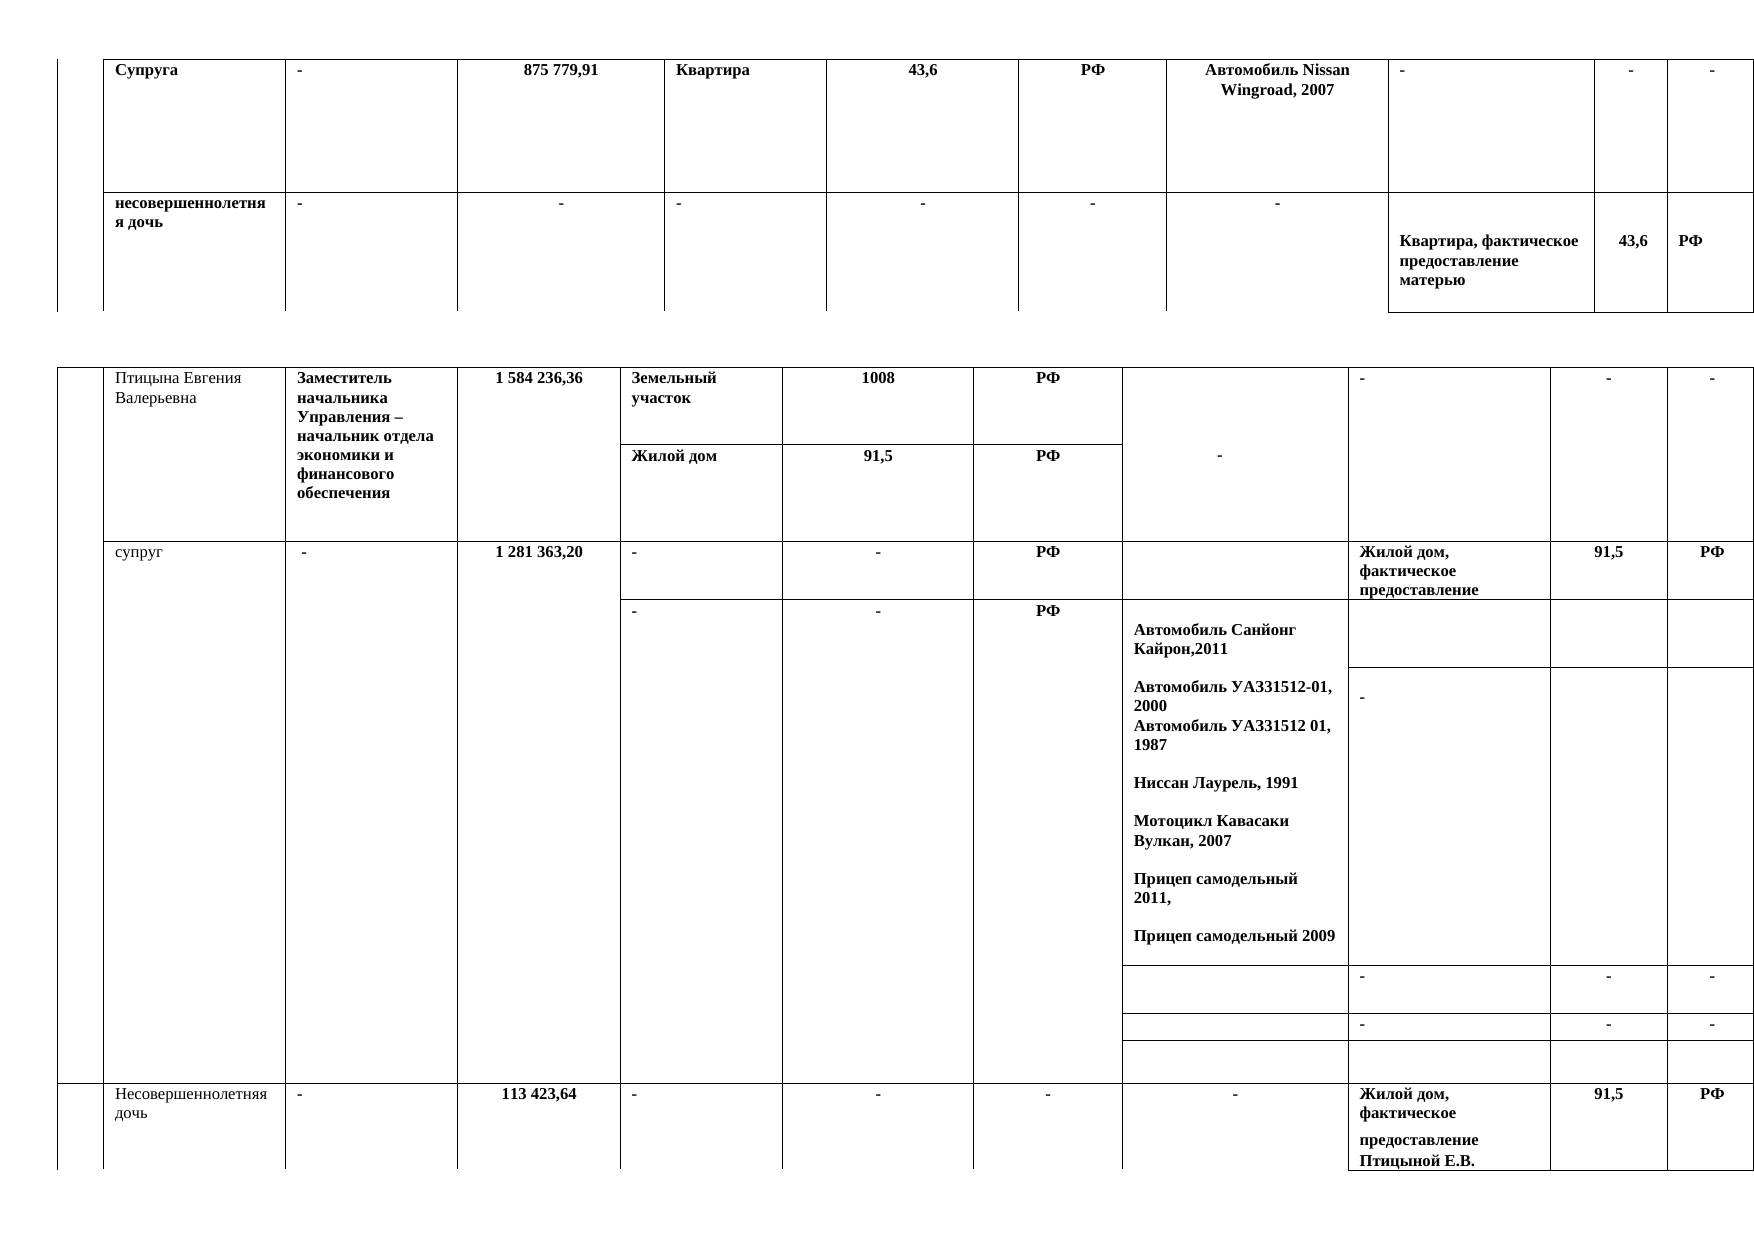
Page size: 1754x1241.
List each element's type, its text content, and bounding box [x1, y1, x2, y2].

table_cell - [1668, 60, 1753, 192]
table_cell - [286, 193, 457, 312]
table_cell - [1551, 966, 1667, 1012]
table_cell Жилой дом, фактическое предоставление [1349, 542, 1550, 599]
table_cell - [1019, 193, 1167, 312]
table_cell РФ [974, 445, 1122, 541]
table_cell 113 423,64 [458, 1084, 620, 1170]
table_cell 91,5 [783, 445, 973, 541]
table_cell [1668, 600, 1753, 667]
table_cell РФ [974, 600, 1122, 1083]
table_cell супруг [104, 542, 285, 1083]
table_cell [1123, 1014, 1348, 1040]
table_cell - [286, 60, 457, 192]
table_header 1008 [783, 368, 973, 444]
table_header РФ [974, 368, 1122, 444]
table_header 1 584 236,36 [458, 368, 620, 541]
table_cell - [974, 1084, 1122, 1170]
table_header - [1123, 368, 1348, 541]
table_cell Несовершеннолетняя дочь [104, 1084, 286, 1170]
table_cell - [1122, 1084, 1348, 1170]
table_cell Жилой дом [621, 445, 782, 541]
table_cell [1551, 600, 1667, 667]
table_cell РФ [1019, 60, 1166, 192]
table_header - [1551, 368, 1667, 541]
table_header - [1349, 368, 1550, 541]
table_cell [1349, 1041, 1550, 1083]
table_cell Квартира [665, 60, 826, 192]
table_cell - [620, 1084, 783, 1170]
table_cell - [665, 193, 827, 312]
table_cell - [1595, 60, 1667, 192]
table_cell - [783, 1084, 974, 1170]
table_cell [1668, 668, 1753, 964]
table_cell - [1167, 193, 1388, 312]
table_cell - [827, 193, 1019, 312]
table_cell [1123, 1041, 1348, 1083]
table_cell 875 779,91 [458, 60, 664, 192]
table_header Заместитель начальника Управления – начальник отдела экономики и финансового обеспечения [286, 368, 457, 541]
table_header Птицына Евгения Валерьевна [104, 368, 285, 541]
table_cell - [286, 542, 457, 1083]
table_cell - [1668, 1014, 1753, 1040]
table_cell [1349, 600, 1550, 667]
table_cell [1668, 1041, 1753, 1083]
table_cell РФ [974, 542, 1122, 599]
table_cell Супруга [104, 60, 285, 192]
table_cell - [1349, 668, 1550, 964]
table_cell [58, 1084, 103, 1170]
table_cell - [1551, 1014, 1667, 1040]
table_cell несовершеннолетняя дочь [104, 193, 286, 312]
table_header Земельный участок [621, 368, 782, 444]
table_cell 91,5 [1551, 542, 1667, 599]
table_cell - [1349, 1014, 1550, 1040]
table_cell [1123, 966, 1348, 1012]
table_cell - [286, 1084, 457, 1170]
table_cell 43,6 [827, 60, 1018, 192]
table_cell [1349, 1084, 1550, 1170]
table_cell - [783, 600, 973, 1083]
table_header [58, 368, 103, 1083]
table_cell - [458, 193, 664, 312]
table_cell [1551, 668, 1667, 964]
table_cell - [783, 542, 973, 599]
table_cell [1123, 542, 1348, 599]
table_cell [1551, 1041, 1667, 1083]
table_cell РФ [1668, 542, 1753, 599]
table_cell - [1389, 60, 1594, 192]
table_cell 91,5 [1551, 1084, 1667, 1170]
table_cell РФ [1668, 193, 1753, 312]
table_cell 1 281 363,20 [458, 542, 620, 1083]
table_cell Автомобиль Nissan Wingroad, 2007 [1167, 60, 1388, 192]
table_cell Автомобиль Санйонг Кайрон,2011 Автомобиль УАЗ31512-01, 2000 Автомобиль УАЗ31512 01, 1987 Ниссан Лаурель, 1991 Мотоцикл Кавасаки Вулкан, 2007 Прицеп самодельный 2011, Прицеп самодельный 2009 [1123, 600, 1348, 964]
table_cell 43,6 [1595, 193, 1667, 312]
table_cell - [621, 542, 782, 599]
table_cell РФ [1668, 1084, 1753, 1170]
table_cell - [1668, 966, 1753, 1012]
table_cell - [1349, 966, 1550, 1012]
table_cell Квартира, фактическое предоставление матерью [1389, 193, 1594, 312]
table_cell - [621, 600, 782, 1083]
table_header - [1668, 368, 1753, 541]
